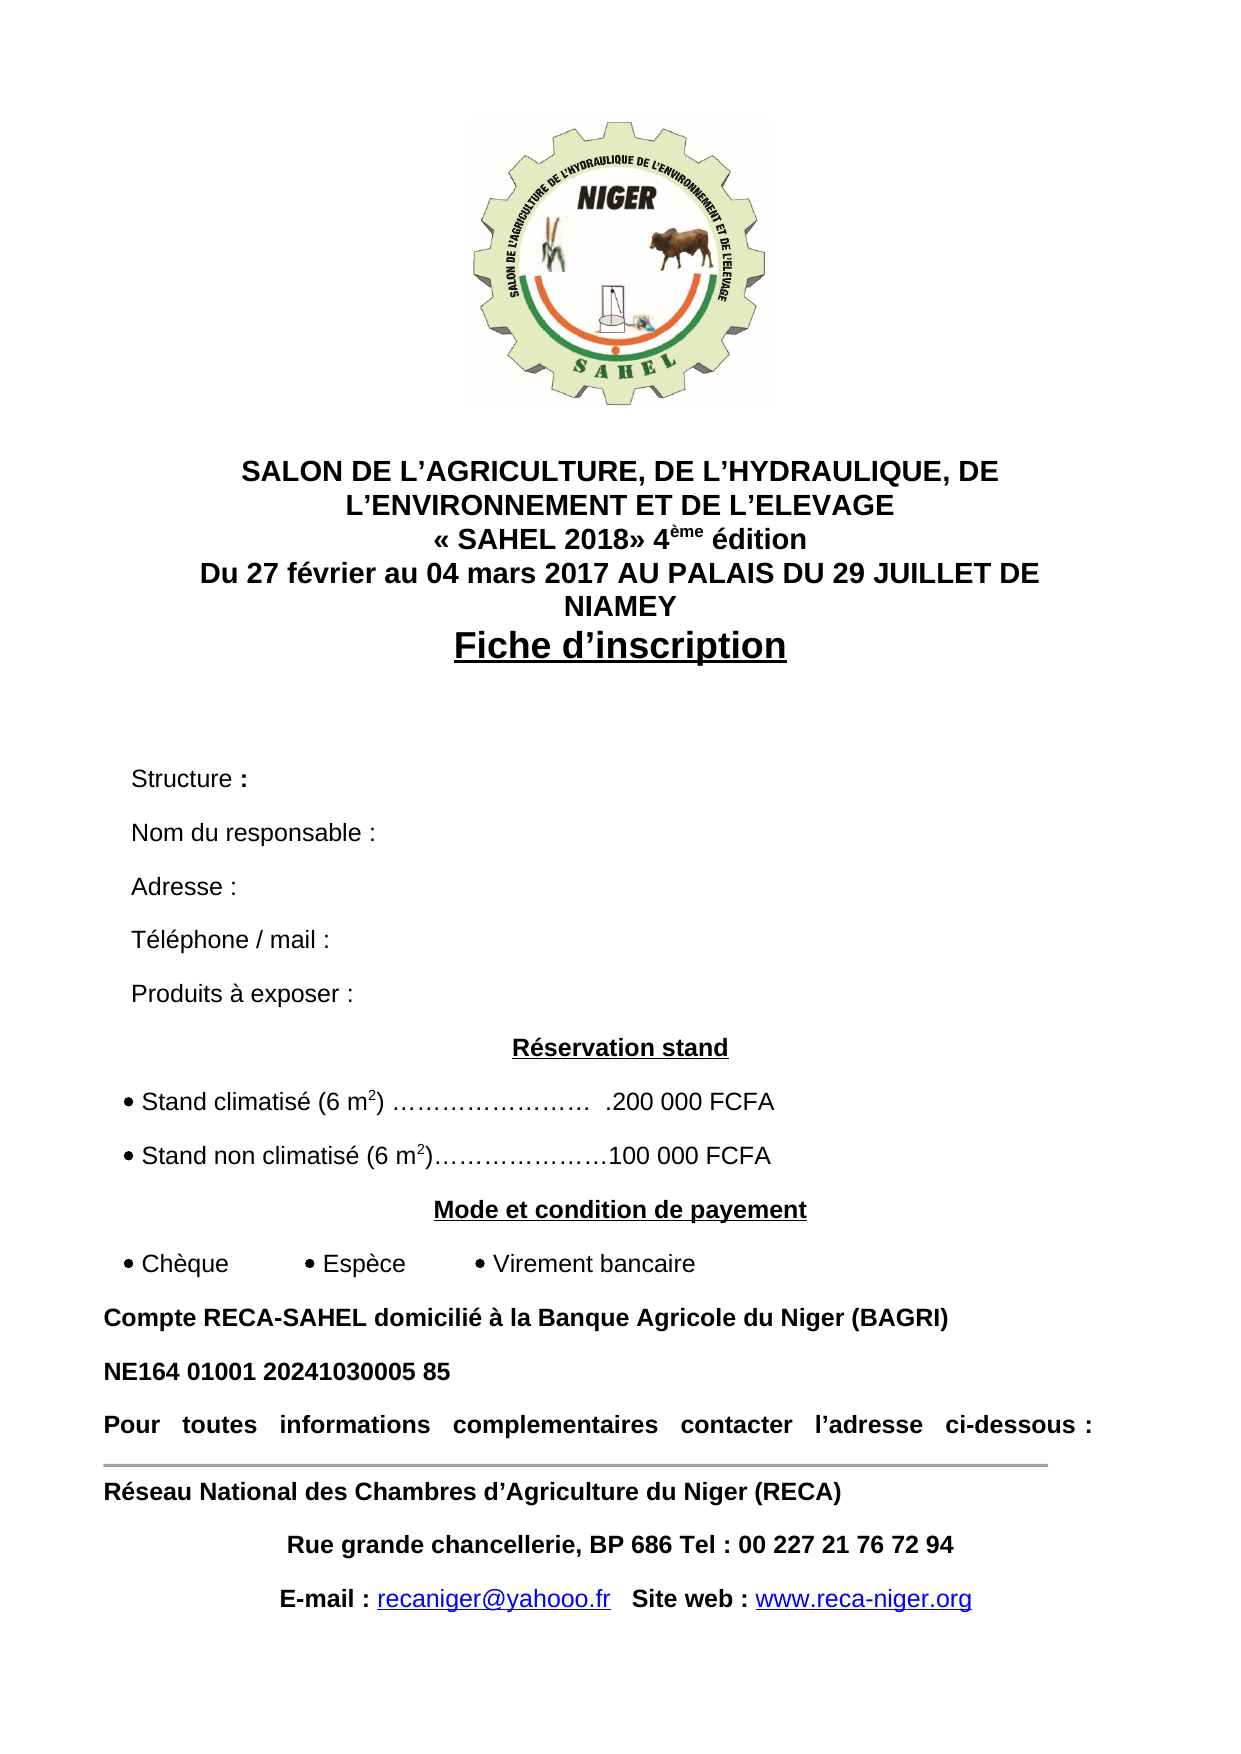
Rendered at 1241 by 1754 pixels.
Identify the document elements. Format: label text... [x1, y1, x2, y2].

text Téléphone / mail : [103, 926, 1092, 954]
text Fiche d’inscription [148, 623, 1092, 666]
text Stand climatisé (6 m2) …………………… .200 000 FCFA [103, 1087, 1092, 1116]
text E-mail : recaniger@yahooo.fr Site web : www.reca-niger.org [148, 1584, 1092, 1613]
text Compte RECA-SAHEL domicilié à la Banque Agricole du Niger (BAGRI) [103, 1303, 1092, 1332]
text Rue grande chancellerie, BP 686 Tel : 00 227 21 76 72 94 [148, 1530, 1092, 1559]
picture [466, 118, 774, 408]
text Stand non climatisé (6 m2)…………………100 000 FCFA [103, 1141, 1092, 1170]
text SALON DE L’AGRICULTURE, DE L’HYDRAULIQUE, DE L’ENVIRONNEMENT ET DE L’ELEVAGE [148, 454, 1092, 522]
text Pour toutes informations complementaires contacter l’adresse ci-dessous : Réseau National des Chambres d’Agriculture du Niger (RECA) [103, 1411, 1092, 1505]
text Réservation stand [148, 1033, 1092, 1062]
text Adresse : [103, 872, 1092, 900]
text Chèque Espèce Virement bancaire [103, 1249, 1092, 1278]
text Produits à exposer : [103, 979, 1092, 1008]
text Du 27 février au 04 mars 2017 AU PALAIS DU 29 JUILLET DE NIAMEY [148, 556, 1092, 623]
text NE164 01001 20241030005 85 [103, 1357, 1092, 1385]
text « SAHEL 2018» 4ème édition [148, 522, 1092, 555]
text Nom du responsable : [103, 818, 1092, 847]
text Mode et condition de payement [148, 1195, 1092, 1224]
text Structure : [103, 764, 1092, 793]
